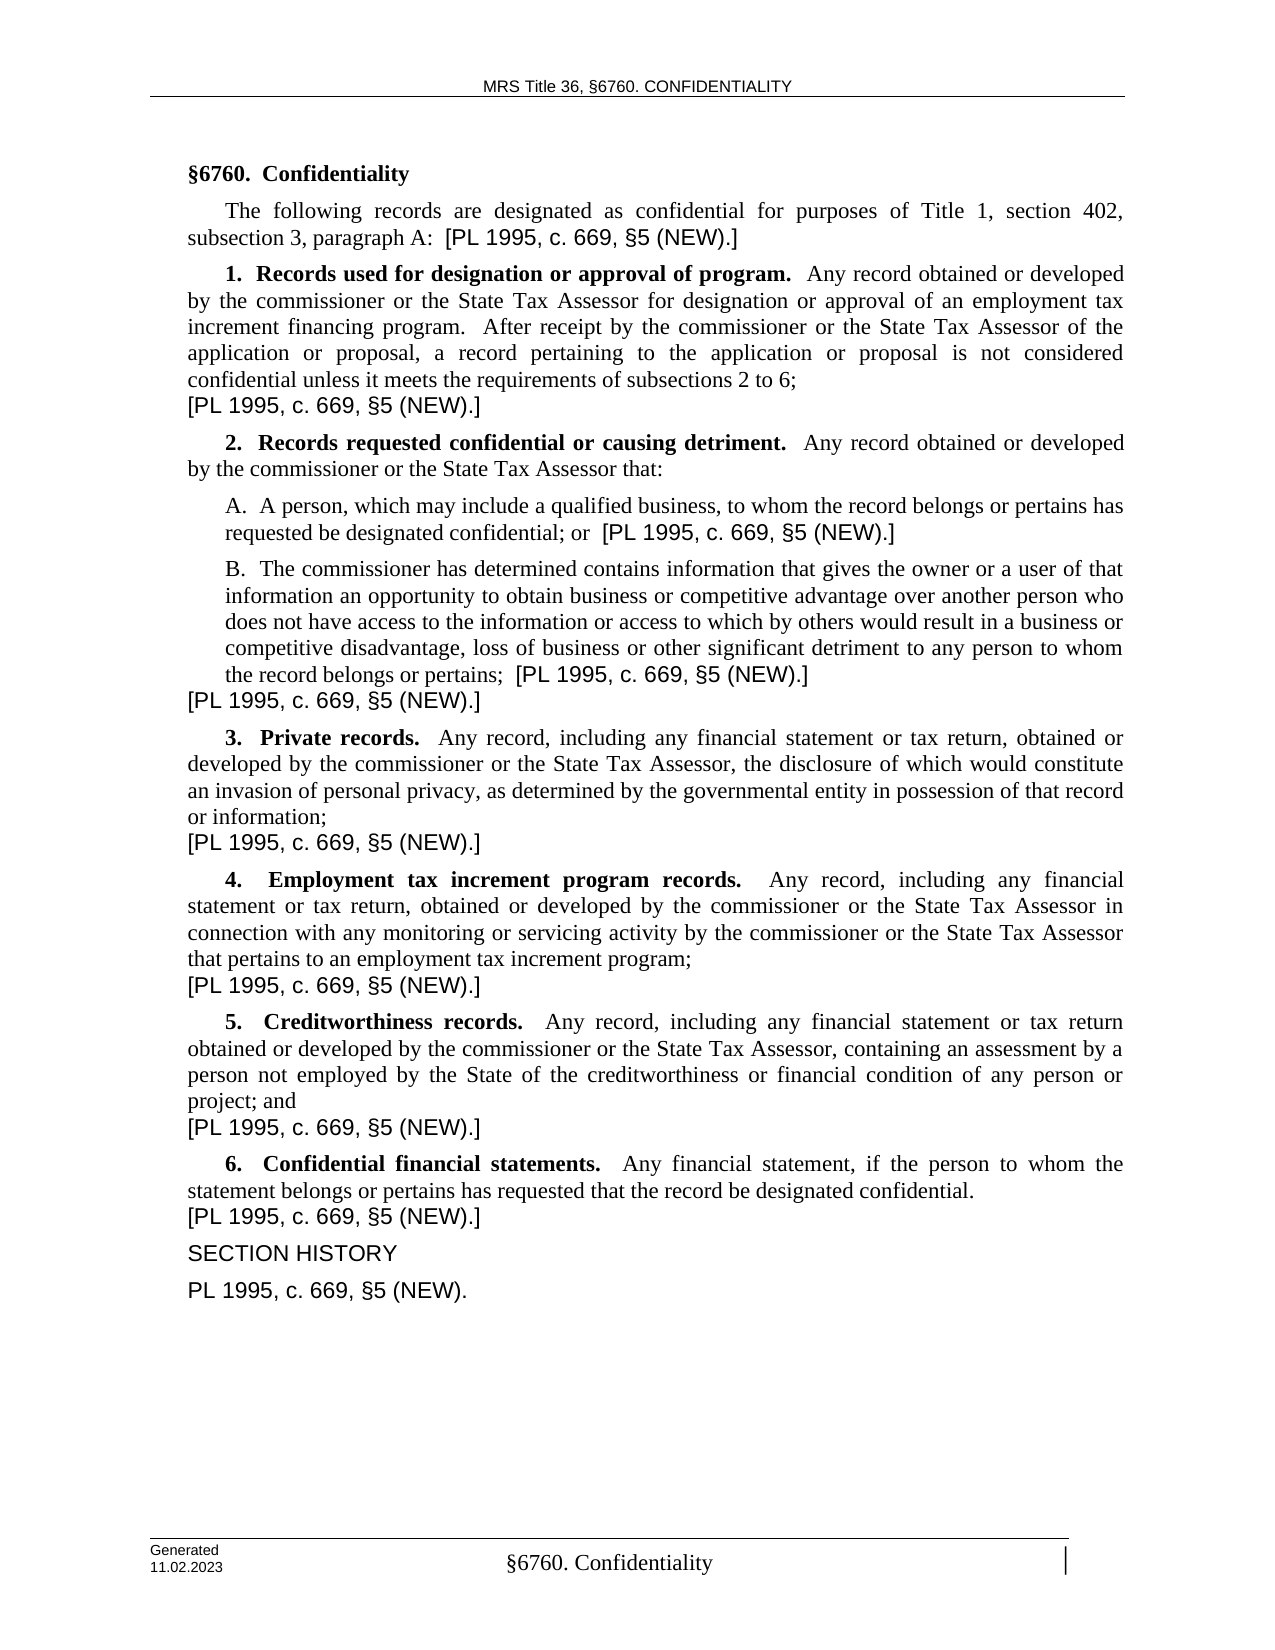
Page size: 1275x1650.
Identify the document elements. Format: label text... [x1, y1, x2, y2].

text 3. Private records. Any record, including any financial statement or tax return, obtained or developed by the commissioner or the State Tax Assessor, the disclosure of which would constitute an invasion of personal privacy, as determined by the governmental entity in possession of that record or information; [187, 724, 1125, 829]
text B. The commissioner has determined contains information that gives the owner or a user of that information an opportunity to obtain business or competitive advantage over another person who does not have access to the information or access to which by others would result in a business or competitive disadvantage, loss of business or other significant detriment to any person to whom the record belongs or pertains; [PL 1995, c. 669, §5 (NEW).] [225, 555, 1125, 687]
text PL 1995, c. 669, §5 (NEW). [187, 1277, 1125, 1303]
text [PL 1995, c. 669, §5 (NEW).] [187, 972, 1125, 998]
text [PL 1995, c. 669, §5 (NEW).] [187, 392, 1125, 418]
text A. A person, which may include a qualified business, to whom the record belongs or pertains has requested be designated confidential; or [PL 1995, c. 669, §5 (NEW).] [225, 492, 1125, 545]
text §6760. Confidentiality [187, 160, 1125, 187]
text [PL 1995, c. 669, §5 (NEW).] [187, 1203, 1125, 1229]
text [PL 1995, c. 669, §5 (NEW).] [187, 687, 1125, 713]
text The following records are designated as confidential for purposes of Title 1, section 402, subsection 3, paragraph A: [PL 1995, c. 669, §5 (NEW).] [187, 197, 1125, 250]
text [PL 1995, c. 669, §5 (NEW).] [187, 1114, 1125, 1140]
text 5. Creditworthiness records. Any record, including any financial statement or tax return obtained or developed by the commissioner or the State Tax Assessor, containing an assessment by a person not employed by the State of the creditworthiness or financial condition of any person or project; and [187, 1008, 1125, 1114]
text 6. Confidential financial statements. Any financial statement, if the person to whom the statement belongs or pertains has requested that the record be designated confidential. [187, 1151, 1125, 1203]
text 4. Employment tax increment program records. Any record, including any financial statement or tax return, obtained or developed by the commissioner or the State Tax Assessor in connection with any monitoring or servicing activity by the commissioner or the State Tax Assessor that pertains to an employment tax increment program; [187, 866, 1125, 972]
text 1. Records used for designation or approval of program. Any record obtained or developed by the commissioner or the State Tax Assessor for designation or approval of an employment tax increment financing program. After receipt by the commissioner or the State Tax Assessor of the application or proposal, a record pertaining to the application or proposal is not considered confidential unless it meets the requirements of subsections 2 to 6; [187, 260, 1125, 392]
text SECTION HISTORY [187, 1240, 1125, 1266]
text [PL 1995, c. 669, §5 (NEW).] [187, 829, 1125, 856]
text 2. Records requested confidential or causing detriment. Any record obtained or developed by the commissioner or the State Tax Assessor that: [187, 429, 1125, 482]
